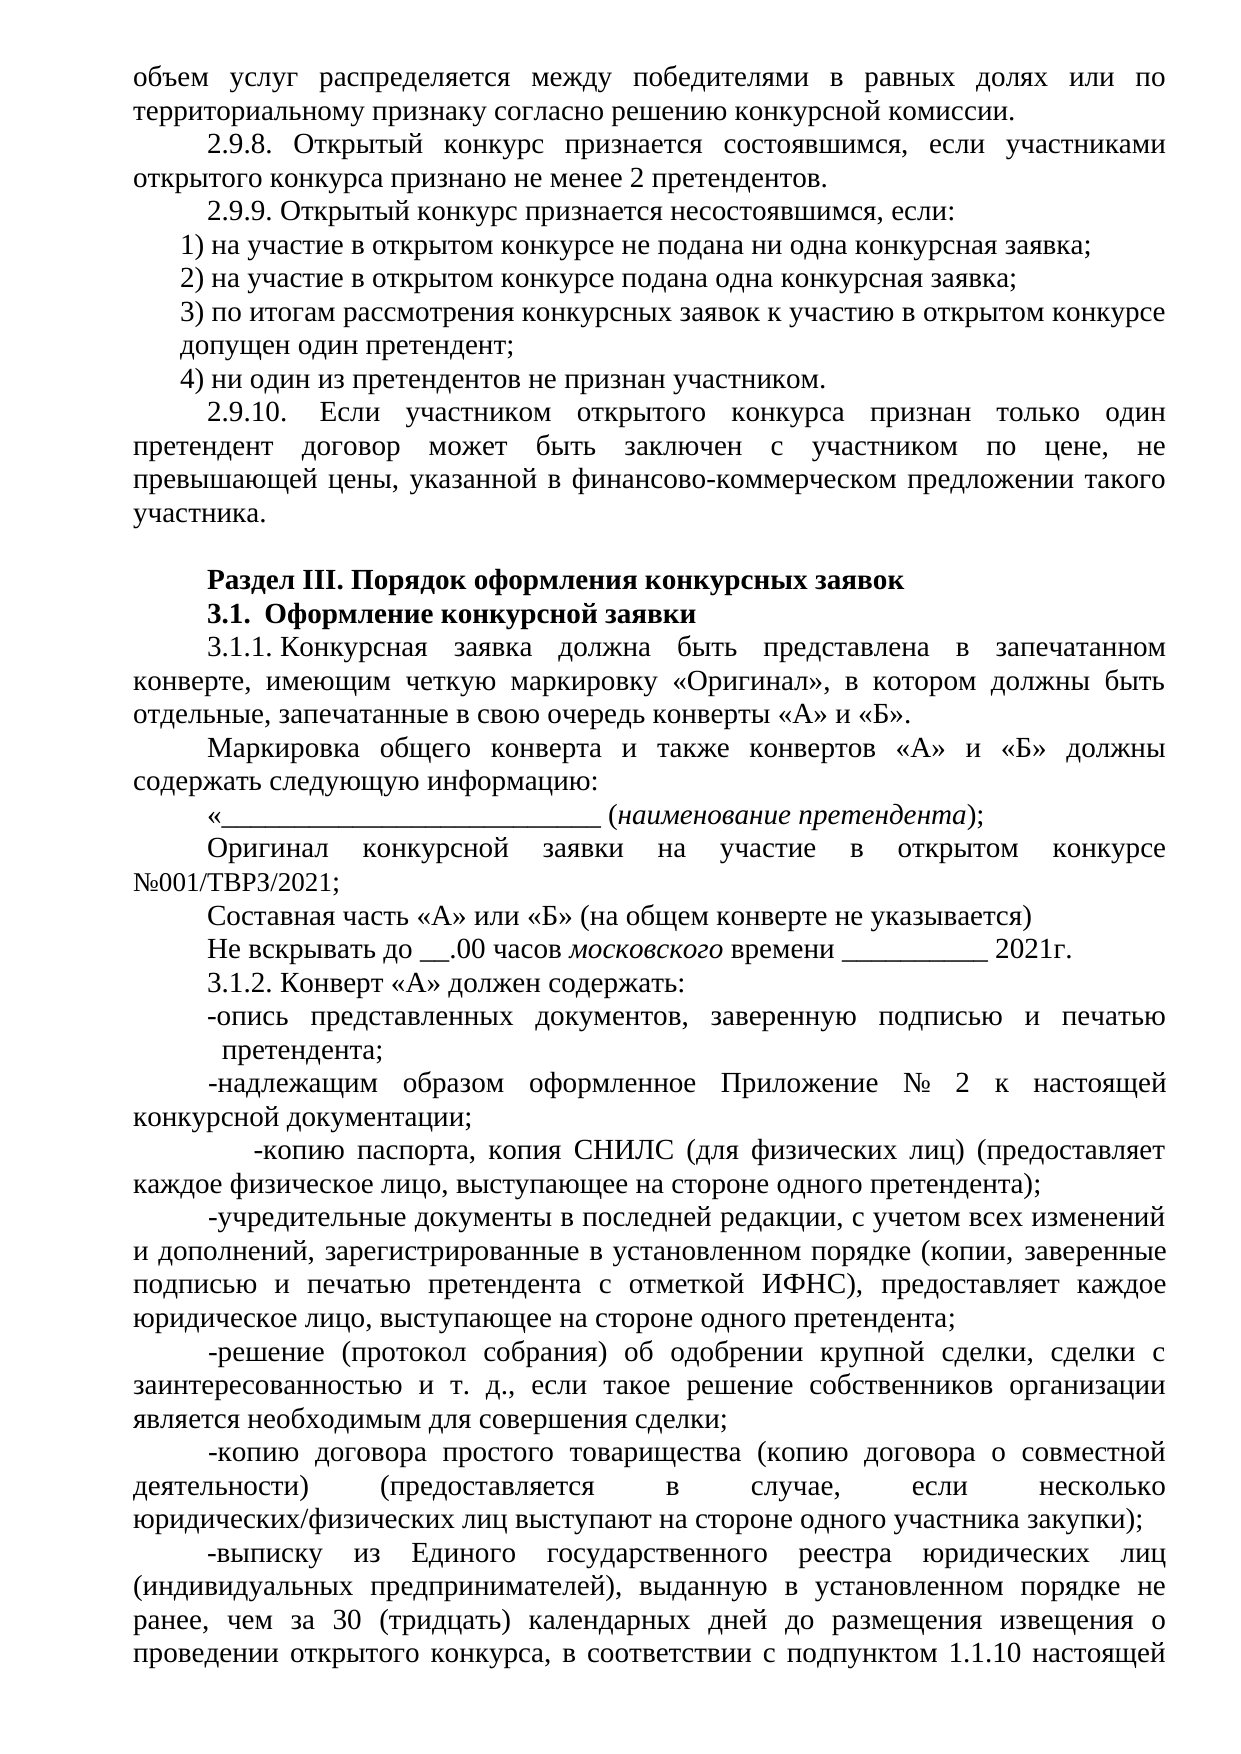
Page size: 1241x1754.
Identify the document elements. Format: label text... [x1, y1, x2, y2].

text 1) на участие в открытом конкурсе не подана ни одна конкурсная заявка; [180, 227, 1167, 260]
text 3) по итогам рассмотрения конкурсных заявок к участию в открытом конкурсе допущен один претендент; [180, 294, 1167, 361]
text Маркировка общего конверта и также конвертов «А» и «Б» должны содержать следующую информацию: [133, 730, 1167, 797]
text Оригинал конкурсной заявки на участие в открытом конкурсе №001/ТВРЗ/2021; [133, 831, 1167, 898]
text 2.9.8. Открытый конкурс признается состоявшимся, если участниками открытого конкурса признано не менее 2 претендентов. [133, 126, 1167, 193]
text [133, 1535, 1167, 1669]
text -копию договора простого товарищества (копию договора о совместной деятельности) (предоставляется в случае, если несколько юридических/физических лиц выступают на стороне одного участника закупки); [133, 1434, 1167, 1535]
subtitle Оформление конкурсной заявки [133, 596, 1167, 629]
text Составная часть «А» или «Б» (на общем конверте не указывается) [133, 898, 1167, 931]
text Раздел III. Порядок оформления конкурсных заявок [133, 562, 1167, 596]
text Не вскрывать до __.00 часов московского времени __________ 2021г. [133, 931, 1167, 965]
text «__________________________ (наименование претендента); [133, 797, 1167, 831]
text 4) ни один из претендентов не признан участником. [180, 361, 1167, 394]
text -надлежащим образом оформленное Приложение № 2 к настоящей конкурсной документации; [133, 1065, 1167, 1132]
list Конверт «А» должен содержать: [133, 965, 1167, 998]
text -опись представленных документов, заверенную подписью и печатью претендента; [207, 998, 1167, 1065]
text -учредительные документы в последней редакции, с учетом всех изменений и дополнений, зарегистрированные в установленном порядке (копии, заверенные подписью и печатью претендента с отметкой ИФНС), предоставляет каждое юридическое лицо, выступающее на стороне одного претендента; [133, 1199, 1167, 1334]
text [133, 59, 1167, 126]
list Конкурсная заявка должна быть представлена в запечатанном конверте, имеющим четкую маркировку «Оригинал», в котором должны быть отдельные, запечатанные в свою очередь конверты «А» и «Б». [133, 629, 1167, 730]
text -копию паспорта, копия СНИЛС (для физических лиц) (предоставляет каждое физическое лицо, выступающее на стороне одного претендента); [133, 1132, 1167, 1199]
text 2.9.10. Если участником открытого конкурса признан только один претендент договор может быть заключен с участником по цене, не превышающей цены, указанной в финансово-коммерческом предложении такого участника. [133, 394, 1167, 529]
text 2.9.9. Открытый конкурс признается несостоявшимся, если: [133, 193, 1167, 227]
text 2) на участие в открытом конкурсе подана одна конкурсная заявка; [180, 260, 1167, 294]
text -решение (протокол собрания) об одобрении крупной сделки, сделки с заинтересованностью и т. д., если такое решение собственников организации является необходимым для совершения сделки; [133, 1334, 1167, 1434]
